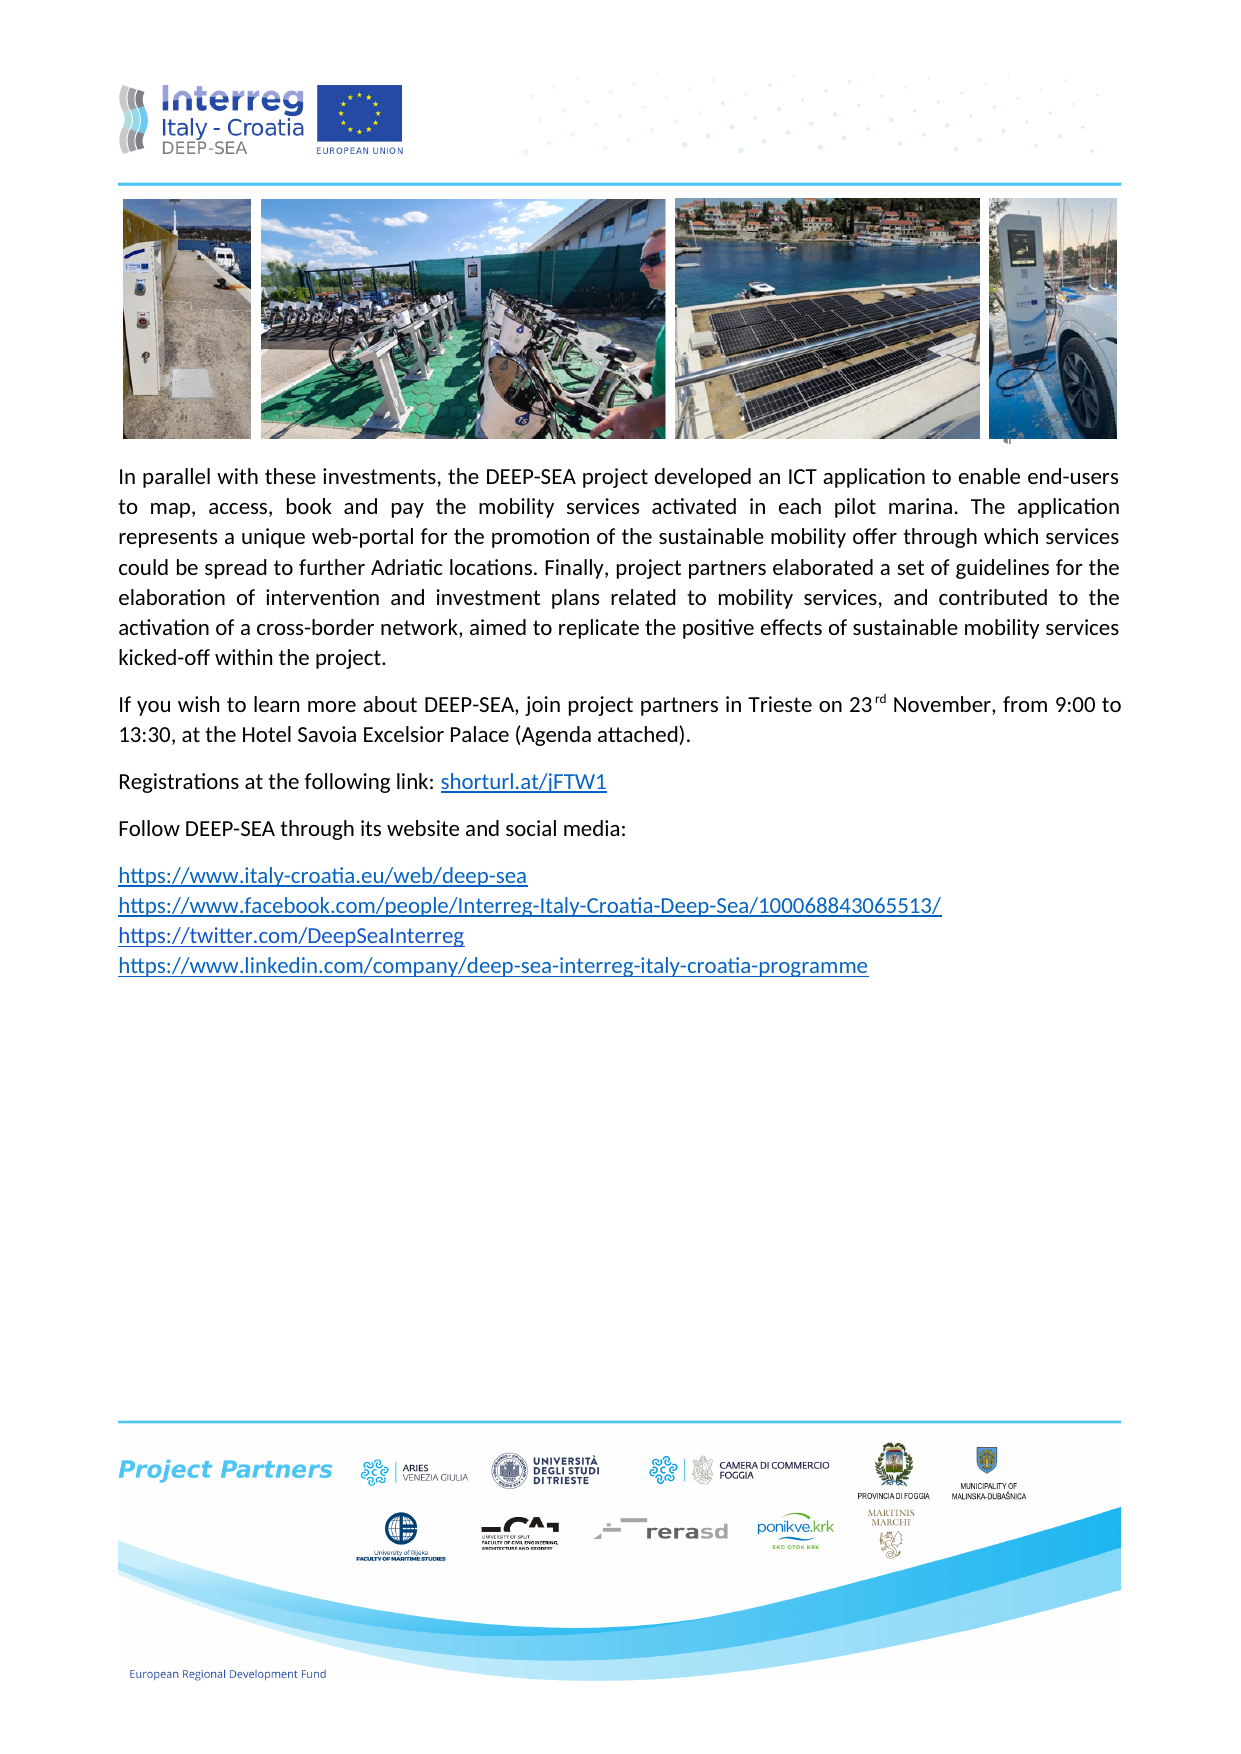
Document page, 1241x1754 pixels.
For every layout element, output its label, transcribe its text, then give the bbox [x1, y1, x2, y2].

text https://twitter.com/DeepSeaInterreg [118, 921, 1122, 949]
text https://www.facebook.com/people/Interreg-Italy-Croatia-Deep-Sea/100068843065513/ [118, 891, 1122, 919]
picture [118, 73, 1122, 444]
text https://www.linkedin.com/company/deep-sea-interreg-italy-croatia-programme [118, 952, 1122, 980]
text Registrations at the following link: shorturl.at/jFTW1 [118, 767, 1122, 795]
text Follow DEEP-SEA through its website and social media: [118, 814, 1122, 842]
text If you wish to learn more about DEEP-SEA, join project partners in Trieste on 23rd November, from 9:00 to 13:30, at the Hotel Savoia Excelsior Palace (Agenda attached). [118, 690, 1122, 748]
text https://www.italy-croatia.eu/web/deep-sea [118, 861, 1122, 889]
text In parallel with these investments, the DEEP-SEA project developed an ICT application to enable end-users to map, access, book and pay the mobility services activated in each pilot marina. The application represents a unique web-portal for the promotion of the sustainable mobility offer through which services could be spread to further Adriatic locations. Finally, project partners elaborated a set of guidelines for the elaboration of intervention and investment plans related to mobility services, and contributed to the activation of a cross-border network, aimed to replicate the positive effects of sustainable mobility services kicked-off within the project. [118, 462, 1122, 671]
picture [118, 1419, 1122, 1681]
